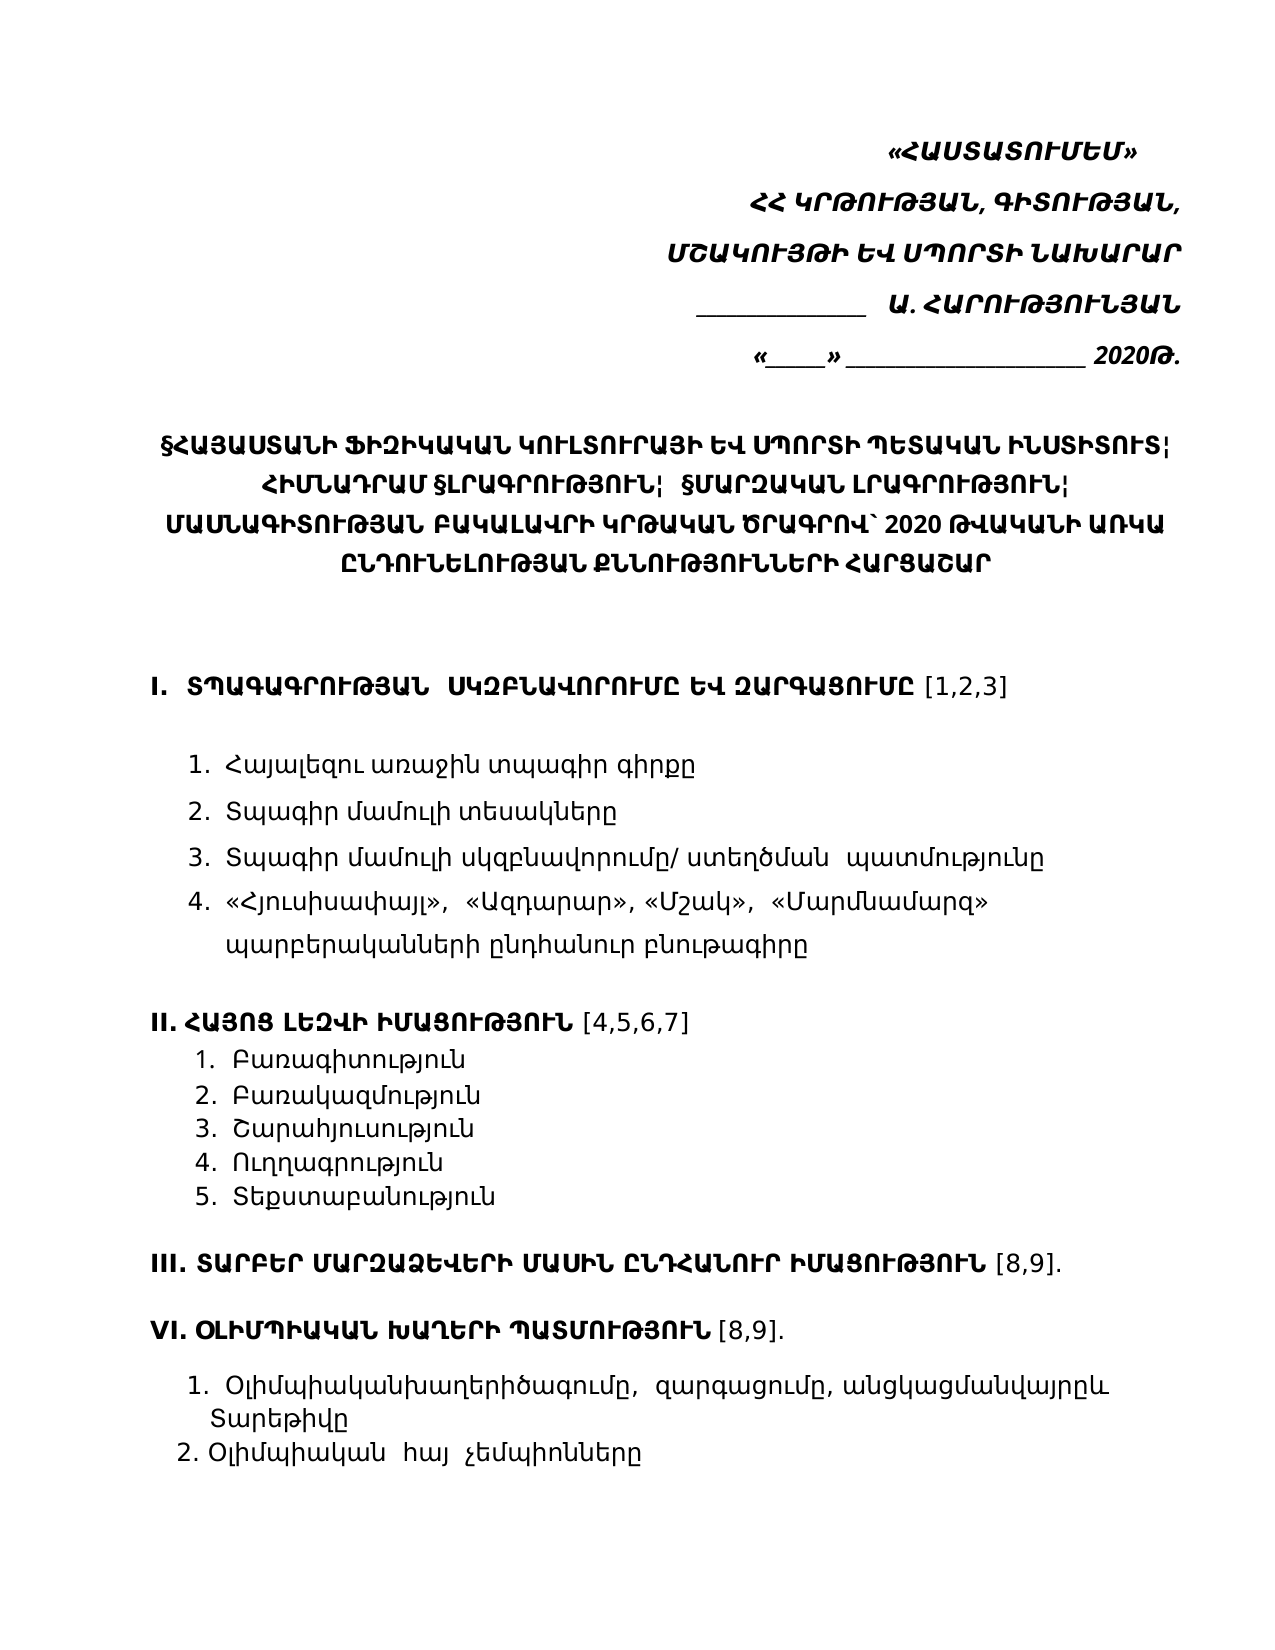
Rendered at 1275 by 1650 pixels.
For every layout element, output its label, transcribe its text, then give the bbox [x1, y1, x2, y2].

text ՀՀ ԿՐԹՈՒԹՅԱՆ, ԳԻՏՈՒԹՅԱՆ, [150, 185, 1181, 219]
list Տեքստաբանություն [194, 1182, 1181, 1211]
text «ՀԱՍՏԱՏՈՒՄԵՄ» [844, 89, 1181, 168]
list ՏՊԱԳԱԳՐՈՒԹՅԱՆ ՍԿԶԲՆԱՎՈՐՈՒՄԸ ԵՎ ԶԱՐԳԱՑՈՒՄԸ [1,2,3] [150, 673, 1181, 702]
list Շարահյուսություն [194, 1115, 1181, 1144]
text 2. Օլիմպիական հայ չեմպիոնները [150, 1438, 1181, 1467]
list II. ՀԱՅՈՑ ԼԵԶՎԻ ԻՄԱՑՈՒԹՅՈՒՆ [4,5,6,7] [150, 1008, 1181, 1037]
list Բառագիտություն [194, 1042, 1181, 1076]
text «______» ________________________ 2020Թ. [150, 338, 1181, 372]
text III. ՏԱՐԲԵՐ ՄԱՐԶԱՁԵՎԵՐԻ ՄԱՍԻՆ ԸՆԴՀԱՆՈՒՐ ԻՄԱՑՈՒԹՅՈՒՆ [8,9]. [150, 1249, 1181, 1278]
text ՄՇԱԿՈՒՅԹԻ ԵՎ ՍՊՈՐՏԻ ՆԱԽԱՐԱՐ [150, 236, 1181, 270]
text VI. ՕԼԻՄՊԻԱԿԱՆ ԽԱՂԵՐԻ ՊԱՏՄՈՒԹՅՈՒՆ [8,9]. [150, 1316, 1181, 1345]
text Տարեթիվը [209, 1404, 1181, 1434]
list Տպագիր մամուլի տեսակները [187, 797, 1181, 826]
text §ՀԱՅԱՍՏԱՆԻ ՖԻԶԻԿԱԿԱՆ ԿՈՒԼՏՈՒՐԱՅԻ ԵՎ ՍՊՈՐՏԻ ՊԵՏԱԿԱՆ ԻՆՍՏԻՏՈՒՏ¦ ՀԻՄՆԱԴՐԱՄ §ԼՐԱԳՐՈՒԹՅՈՒՆ¦ §ՄԱՐԶԱԿԱՆ ԼՐԱԳՐՈՒԹՅՈՒՆ¦ ՄԱՍՆԱԳԻՏՈՒԹՅԱՆ ԲԱԿԱԼԱՎՐԻ ԿՐԹԱԿԱՆ ԾՐԱԳՐՈՎ` 2020 ԹՎԱԿԱՆԻ ԱՌԿԱ ԸՆԴՈՒՆԵԼՈՒԹՅԱՆ ՔՆՆՈՒԹՅՈՒՆՆԵՐԻ ՀԱՐՑԱՇԱՐ [150, 428, 1181, 579]
text _________________ Ա. ՀԱՐՈՒԹՅՈՒՆՅԱՆ [150, 287, 1181, 321]
list Ուղղագրություն [194, 1148, 1181, 1177]
list «Հյուսիսափայլ», «Ազդարար», «Մշակ», «Մարմնամարզ» պարբերականների ընդհանուր բնութագիրը [187, 887, 1181, 959]
list Բառակազմություն [194, 1081, 1181, 1110]
list Տպագիր մամուլի սկզբնավորումը/ ստեղծման պատմությունը [187, 843, 1181, 872]
list Հայալեզու առաջին տպագիր գիրքը [187, 751, 1181, 780]
list Օլիմպիականխաղերիծագումը, զարգացումը, անցկացմանվայրըև [186, 1371, 1181, 1400]
